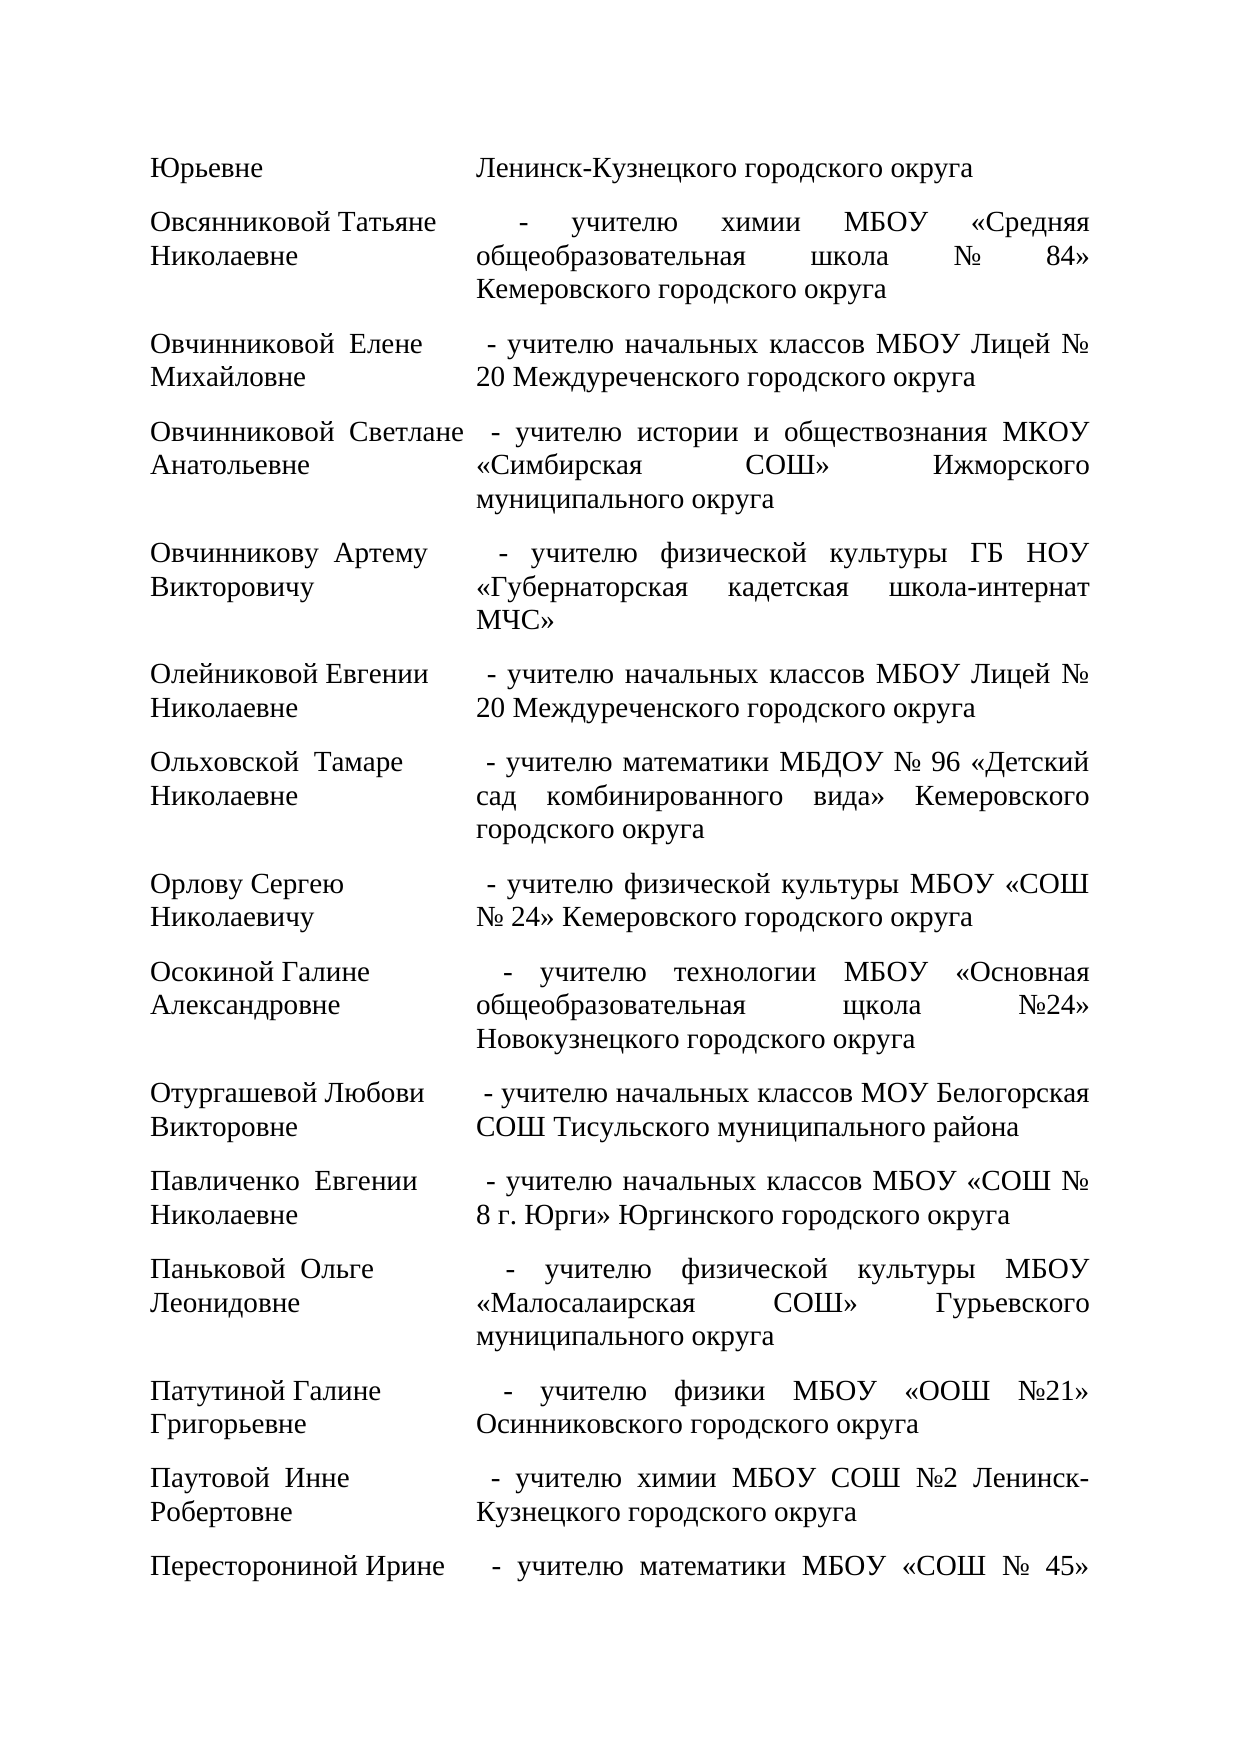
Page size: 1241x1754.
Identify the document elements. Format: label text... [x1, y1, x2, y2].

table_cell Осокиной Галине Александровне [149, 954, 475, 1075]
table_cell Овчинниковой Светлане Анатольевне [149, 414, 475, 535]
table_cell - учителю химии МБОУ «Средняя общеобразовательная школа № 84» Кемеровского городского округа [475, 204, 1091, 326]
table_cell - учителю технологии МБОУ «Основная общеобразовательная щкола №24» Новокузнецкого городского округа [475, 954, 1091, 1075]
table_cell - учителю физики МБОУ «ООШ №21» Осинниковского городского округа [475, 1373, 1091, 1461]
table_cell Овсянниковой Татьяне Николаевне [149, 204, 475, 326]
table_cell - учителю начальных классов МБОУ Лицей № 20 Междуреченского городского округа [475, 326, 1091, 414]
table_cell - учителю начальных классов МБОУ Лицей № 20 Междуреченского городского округа [475, 657, 1091, 744]
table_cell Паньковой Ольге Леонидовне [149, 1251, 475, 1373]
table_cell Паутовой Инне Робертовне [149, 1461, 475, 1548]
table_cell - учителю начальных классов МБОУ «СОШ № 8 г. Юрги» Юргинского городского округа [475, 1163, 1091, 1251]
table_cell Овчинникову Артему Викторовичу [149, 535, 475, 657]
table_cell - учителю начальных классов МОУ Белогорская СОШ Тисульского муниципального района [475, 1075, 1091, 1163]
table_cell - учителю математики МБДОУ № 96 «Детский сад комбинированного вида» Кемеровского городского округа [475, 745, 1091, 866]
table_cell - учителю истории и обществознания МКОУ «Симбирская СОШ» Ижморского муниципального округа [475, 414, 1091, 535]
table_cell Отургашевой Любови Викторовне [149, 1075, 475, 1163]
table_cell Павличенко Евгении Николаевне [149, 1163, 475, 1251]
table_cell Носковой Ларисе Юрьевне [149, 150, 475, 204]
table_cell Ольховской Тамаре Николаевне [149, 745, 475, 866]
table_cell - учителю физической культуры МБОУ «СОШ № 24» Кемеровского городского округа [475, 866, 1091, 954]
table_cell Олейниковой Евгении Николаевне [149, 657, 475, 744]
table_cell Орлову Сергею Николаевичу [149, 866, 475, 954]
table_cell Овчинниковой Елене Михайловне [149, 326, 475, 414]
table_cell - учителю географии МБНОУ «Гимназия № 18» Ленинск-Кузнецкого городского округа [475, 150, 1091, 204]
table_cell - учителю физической культуры ГБ НОУ «Губернаторская кадетская школа-интернат МЧС» [475, 535, 1091, 657]
table_cell - учителю химии МБОУ СОШ №2 Ленинск-Кузнецкого городского округа [475, 1461, 1091, 1548]
table_cell - учителю физической культуры МБОУ «Малосалаирская СОШ» Гурьевского муниципального округа [475, 1251, 1091, 1373]
table_cell Патутиной Галине Григорьевне [149, 1373, 475, 1461]
